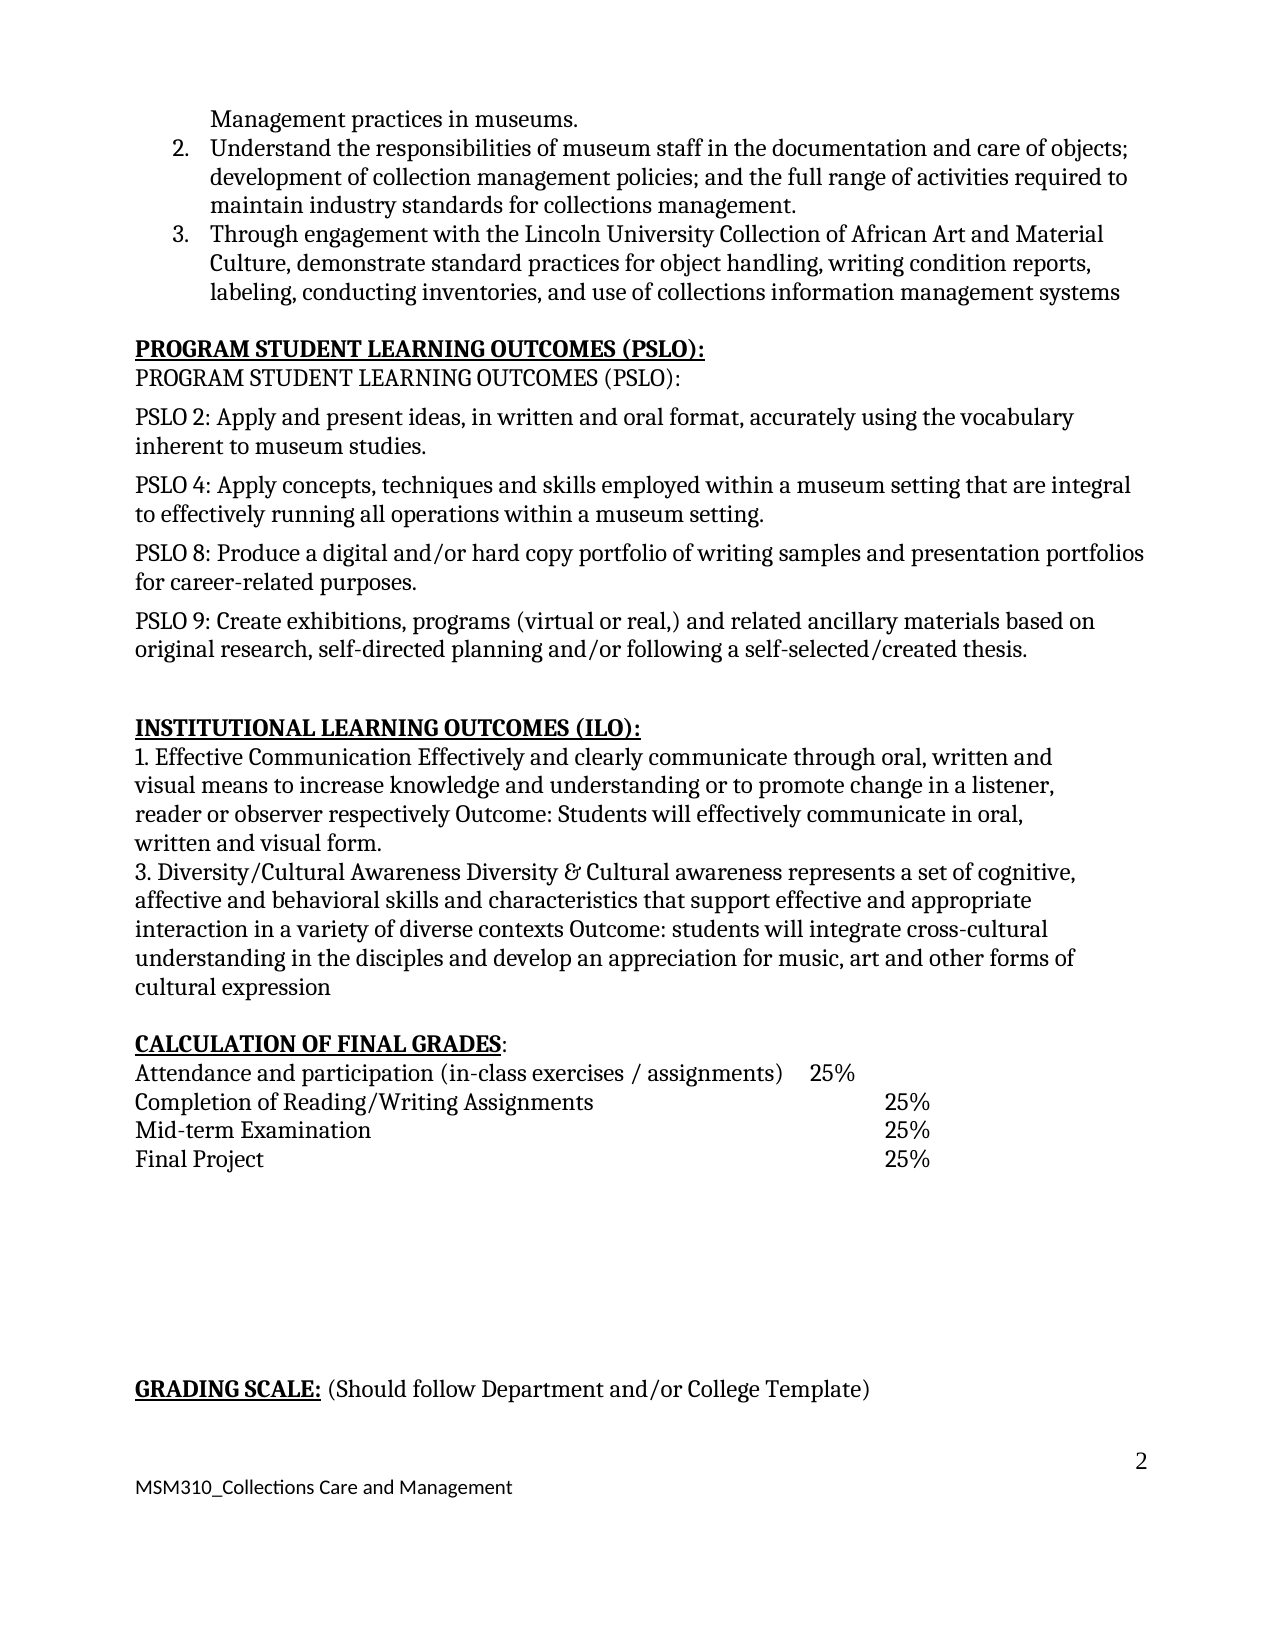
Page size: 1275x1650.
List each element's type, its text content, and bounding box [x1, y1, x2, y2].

text PSLO 2: Apply and present ideas, in written and oral format, accurately using the vocabulary inherent to museum studies. [135, 403, 1147, 460]
text Mid-term Examination 25% [135, 1116, 1147, 1145]
text PROGRAM STUDENT LEARNING OUTCOMES (PSLO): [135, 364, 1147, 392]
text PSLO 8: Produce a digital and/or hard copy portfolio of writing samples and presentation portfolios for career-related purposes. [135, 539, 1147, 596]
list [172, 105, 1147, 134]
list Understand the responsibilities of museum staff in the documentation and care of objects; development of collection management policies; and the full range of activities required to maintain industry standards for collections management. [172, 134, 1147, 220]
text INSTITUTIONAL LEARNING OUTCOMES (ILO): [135, 714, 1102, 742]
text GRADING SCALE: (Should follow Department and/or College Template) [135, 1375, 1147, 1404]
text 1. Effective Communication Effectively and clearly communicate through oral, written and visual means to increase knowledge and understanding or to promote change in a listener, reader or observer respectively Outcome: Students will effectively communicate in oral, written and visual form. [135, 742, 1102, 857]
text Attendance and participation (in-class exercises / assignments) 25% [135, 1059, 1147, 1087]
list Through engagement with the Lincoln University Collection of African Art and Material Culture, demonstrate standard practices for object handling, writing condition reports, labeling, conducting inventories, and use of collections information management systems [172, 220, 1147, 306]
text CALCULATION OF FINAL GRADES: [135, 1030, 1147, 1059]
text Completion of Reading/Writing Assignments 25% [135, 1087, 1147, 1116]
text PROGRAM STUDENT LEARNING OUTCOMES (PSLO): [135, 335, 1147, 364]
text 3. Diversity/Cultural Awareness Diversity & Cultural awareness represents a set of cognitive, affective and behavioral skills and characteristics that support effective and appropriate interaction in a variety of diverse contexts Outcome: students will integrate cross-cultural understanding in the disciples and develop an appreciation for music, art and other forms of cultural expression [135, 857, 1102, 1001]
text PSLO 4: Apply concepts, techniques and skills employed within a museum setting that are integral to effectively running all operations within a museum setting. [135, 471, 1147, 528]
text Final Project 25% [135, 1145, 1147, 1174]
text PSLO 9: Create exhibitions, programs (virtual or real,) and related ancillary materials based on original research, self-directed planning and/or following a self-selected/created thesis. [135, 607, 1147, 664]
